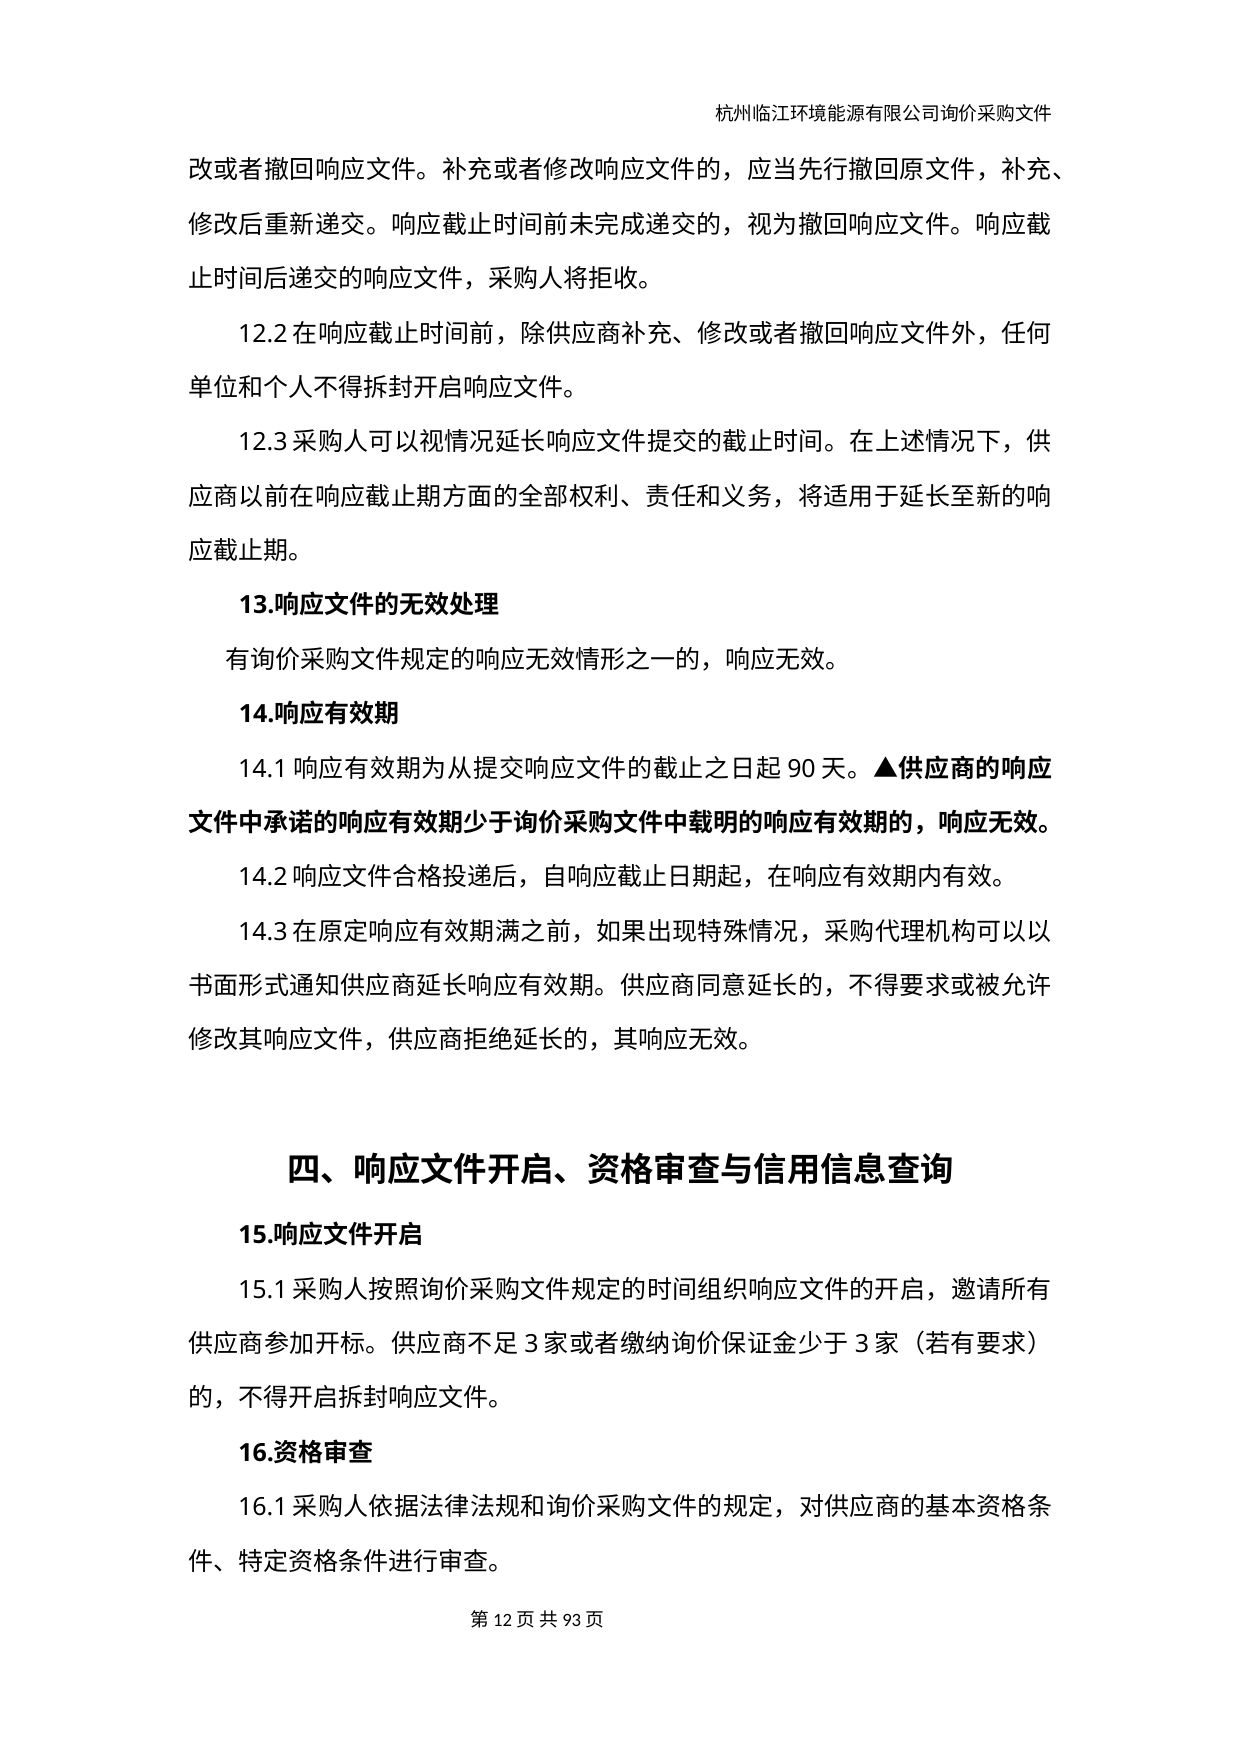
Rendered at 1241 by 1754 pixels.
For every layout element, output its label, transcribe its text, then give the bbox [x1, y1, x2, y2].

text 14.3在原定响应有效期满之前，如果出现特殊情况，采购代理机构可以以书面形式通知供应商延长响应有效期。供应商同意延长的，不得要求或被允许修改其响应文件，供应商拒绝延长的，其响应无效。 [188, 911, 1052, 1056]
text 四、响应文件开启、资格审查与信用信息查询 [188, 1142, 1052, 1191]
text 12.3采购人可以视情况延长响应文件提交的截止时间。在上述情况下，供应商以前在响应截止期方面的全部权利、责任和义务，将适用于延长至新的响应截止期。 [188, 422, 1052, 567]
text 14.2响应文件合格投递后，自响应截止日期起，在响应有效期内有效。 [188, 857, 1052, 893]
text 15.1采购人按照询价采购文件规定的时间组织响应文件的开启，邀请所有供应商参加开标。供应商不足3家或者缴纳询价保证金少于3家（若有要求）的，不得开启拆封响应文件。 [188, 1269, 1052, 1414]
text 16.1采购人依据法律法规和询价采购文件的规定，对供应商的基本资格条件、特定资格条件进行审查。 [188, 1487, 1052, 1577]
text 13.响应文件的无效处理 [188, 585, 1052, 621]
text 有询价采购文件规定的响应无效情形之一的，响应无效。 [188, 639, 1052, 676]
text 15.响应文件开启 [188, 1215, 1052, 1251]
text 16.资格审查 [188, 1432, 1052, 1468]
text 14.1响应有效期为从提交响应文件的截止之日起90天。▲供应商的响应文件中承诺的响应有效期少于询价采购文件中载明的响应有效期的，响应无效。 [188, 748, 1052, 839]
text 12.2在响应截止时间前，除供应商补充、修改或者撤回响应文件外，任何单位和个人不得拆封开启响应文件。 [188, 313, 1052, 404]
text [188, 150, 1052, 295]
text 14.响应有效期 [188, 694, 1052, 730]
